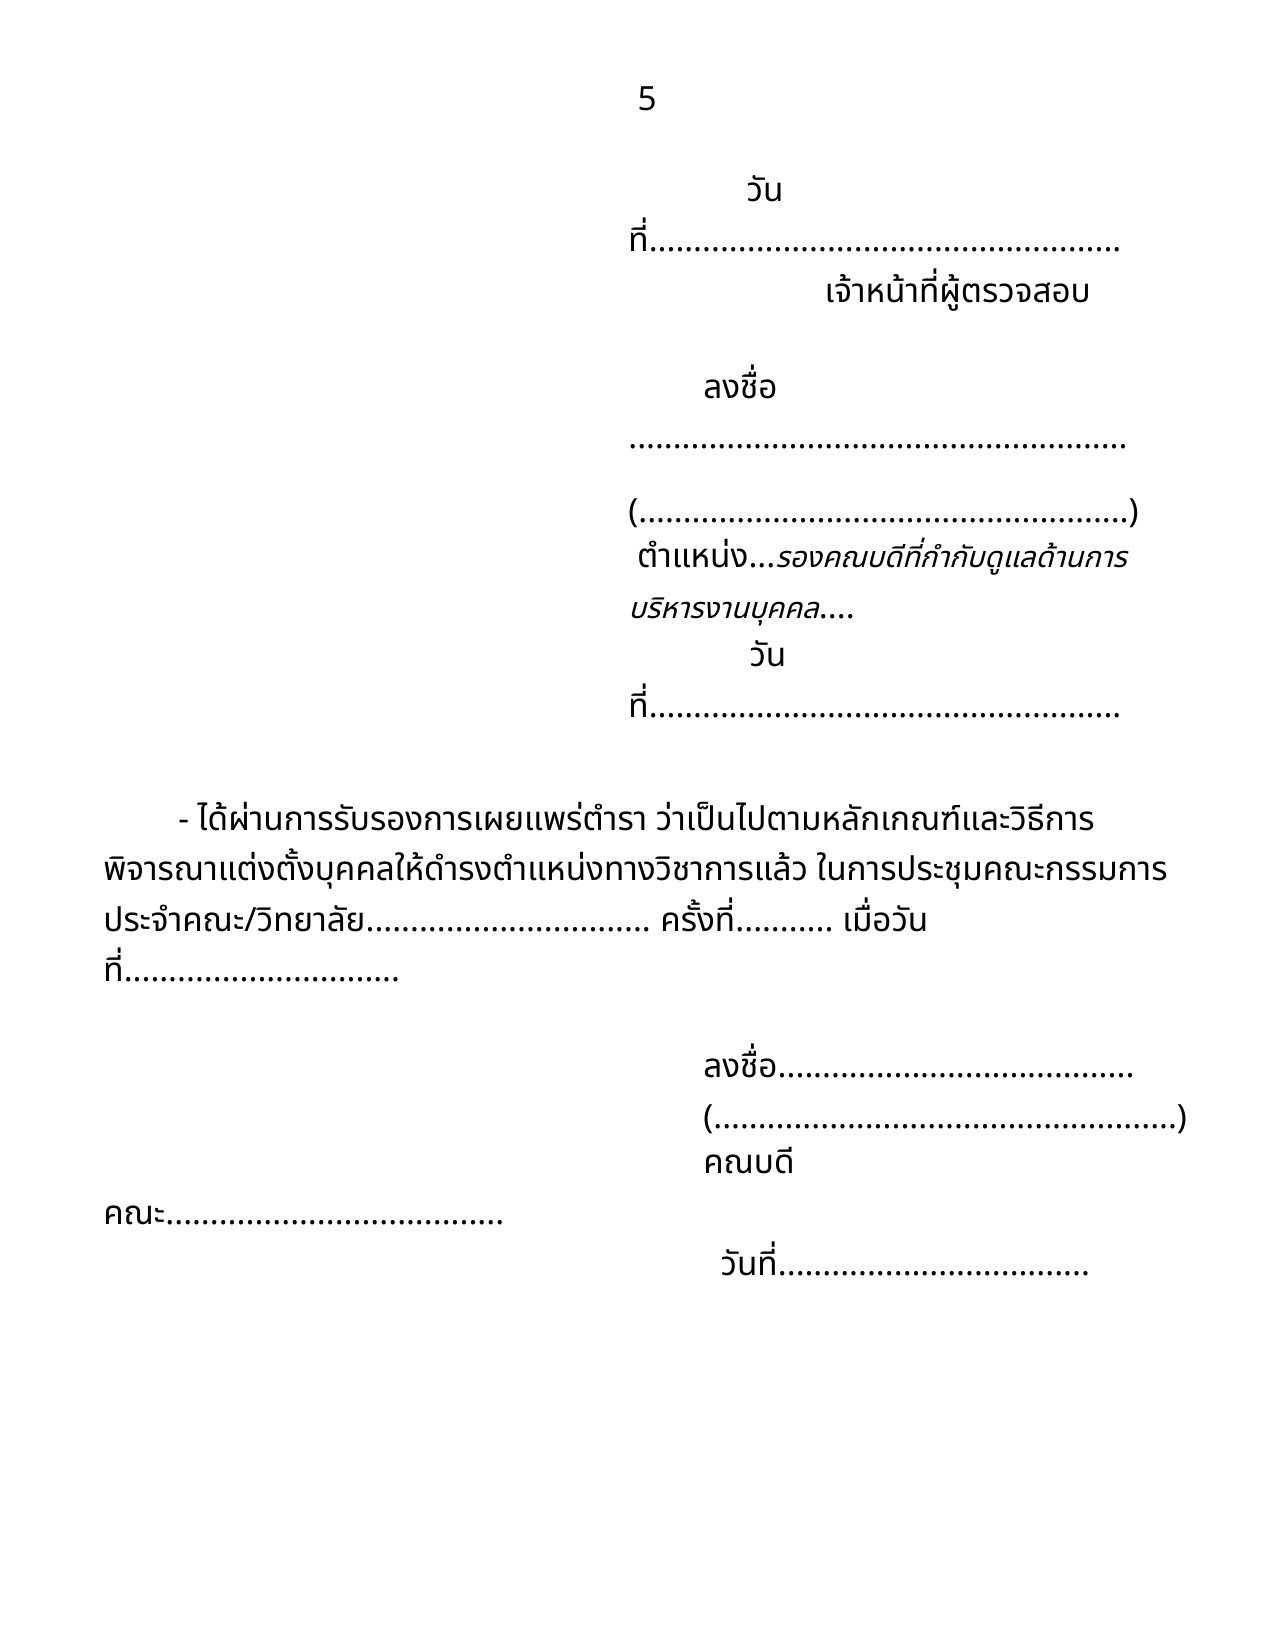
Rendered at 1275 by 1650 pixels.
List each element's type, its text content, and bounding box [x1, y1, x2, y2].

text วันที่..................................................... เจ้าหน้าที่ผู้ตรวจสอบ [628, 166, 1191, 317]
text (....................................................) [103, 1093, 1191, 1138]
text ลงชื่อ........................................ [103, 1042, 1191, 1093]
text วันที่................................... [103, 1239, 1191, 1290]
text ลงชื่อ ........................................................ (.......................................................) [628, 363, 1191, 532]
text ตำแหน่ง...รองคณบดีที่กำกับดูแลด้านการบริหารงานบุคคล.... วันที่..................................................... [628, 532, 1191, 732]
text - ได้ผ่านการรับรองการเผยแพร่ตำรา ว่าเป็นไปตามหลักเกณฑ์และวิธีการพิจารณาแต่งตั้งบุคคลให้ดำรงตำแหน่งทางวิชาการแล้ว ในการประชุมคณะกรรมการประจำคณะ/วิทยาลัย................................ ครั้งที่........... เมื่อวันที่............................... [103, 794, 1191, 997]
text คณบดีคณะ...................................... [103, 1138, 1191, 1239]
